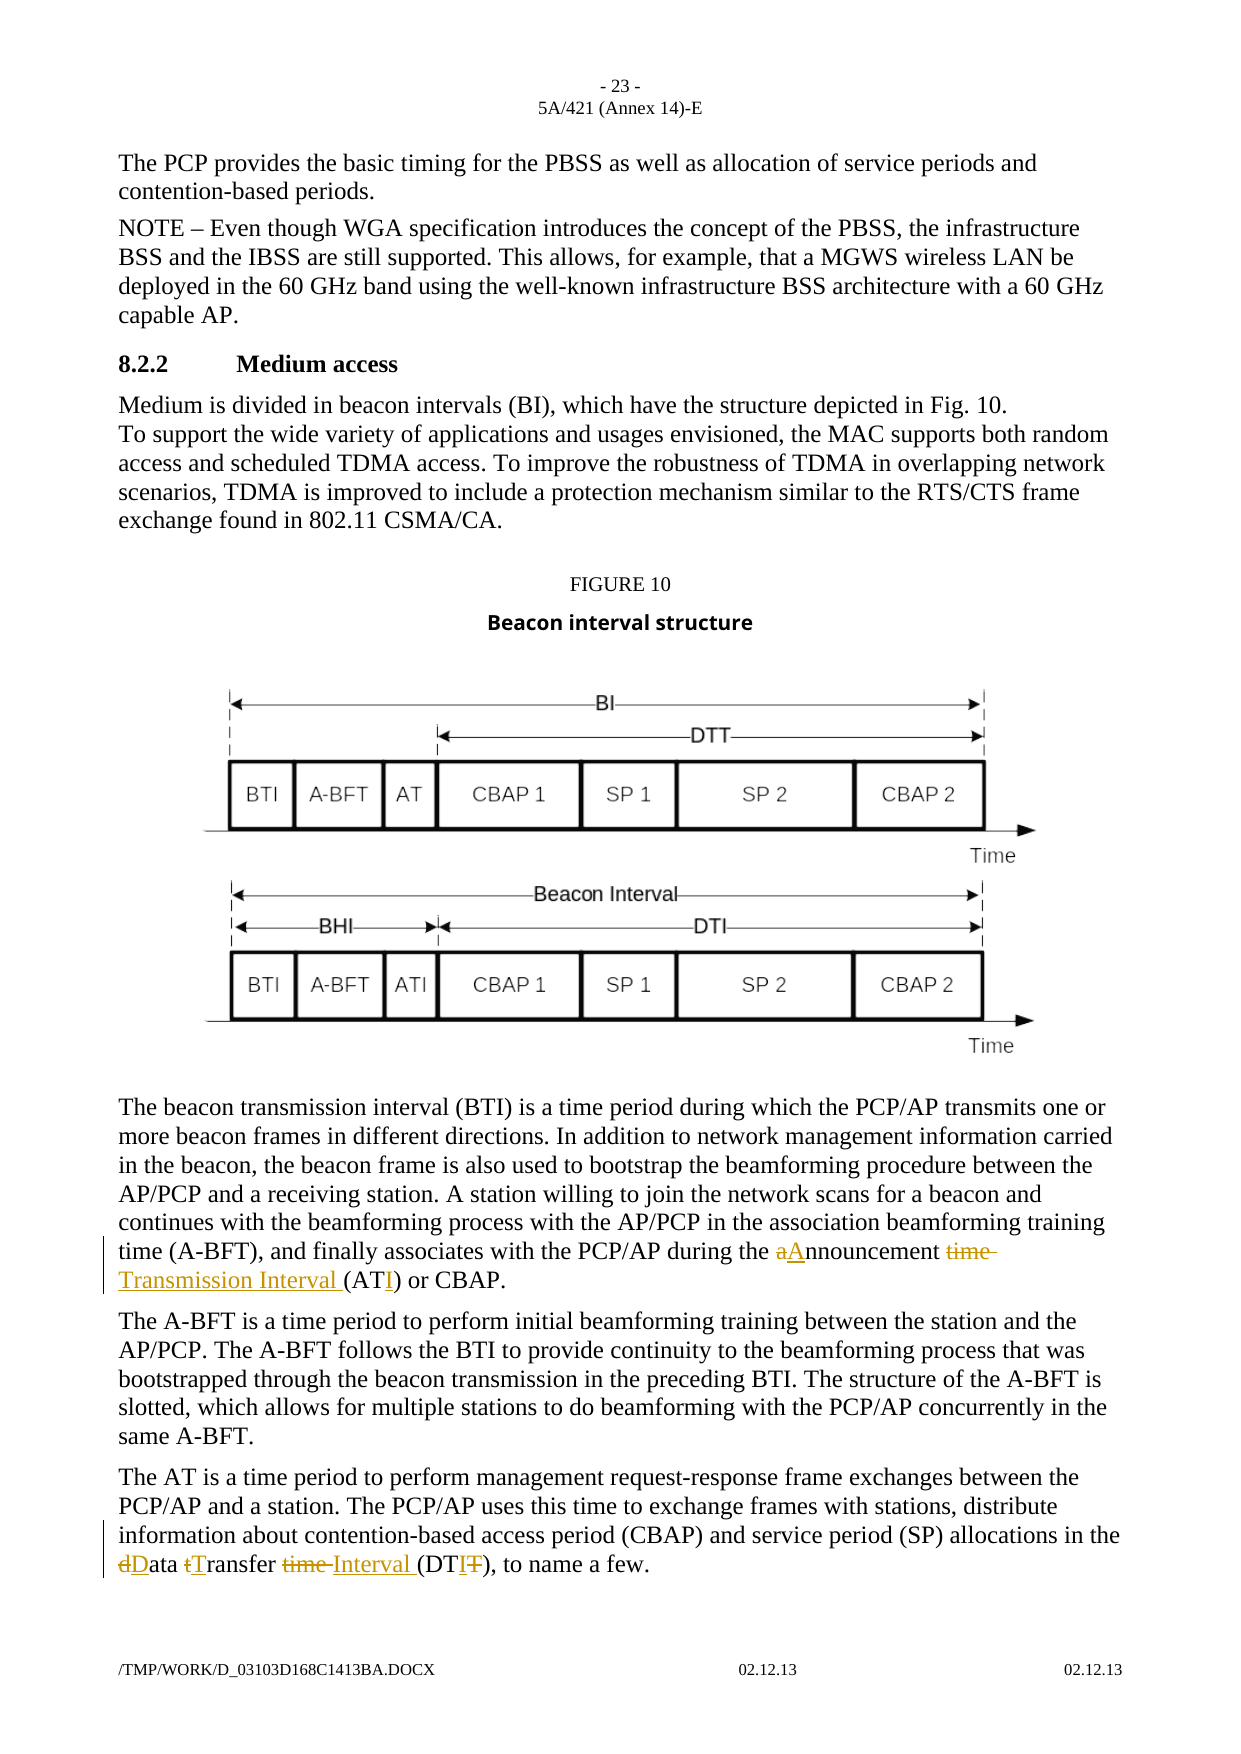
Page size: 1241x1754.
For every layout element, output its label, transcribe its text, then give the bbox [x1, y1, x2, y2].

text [118, 148, 1122, 205]
text Figure 10 [118, 572, 1122, 596]
text The AT is a time period to perform management request-response frame exchanges between the PCP/AP and a station. The PCP/AP uses this time to exchange frames with stations, distribute information about contention-based access period (CBAP) and service period (SP) allocations in the ata ransfer (DT), to name a few. [118, 1462, 1122, 1577]
text Medium is divided in beacon intervals (BI), which have the structure depicted in Fig. 10. To support the wide variety of applications and usages envisioned, the MAC supports both random access and scheduled TDMA access. To improve the robustness of TDMA in overlapping network scenarios, TDMA is improved to include a protection mechanism similar to the RTS/CTS frame exchange found in 802.11 CSMA/CA. [118, 391, 1122, 534]
text NOTE – Even though WGA specification introduces the concept of the PBSS, the infrastructure BSS and the IBSS are still supported. This allows, for example, that a MGWS wireless LAN be deployed in the 60 GHz band using the well-known infrastructure BSS architecture with a 60 GHz capable AP. [118, 213, 1122, 328]
title Beacon interval structure [118, 608, 1122, 637]
text The A-BFT is a time period to perform initial beamforming training between the station and the AP/PCP. The A-BFT follows the BTI to provide continuity to the beamforming process that was bootstrapped through the beacon transmission in the preceding BTI. The structure of the A-BFT is slotted, which allows for multiple stations to do beamforming with the PCP/AP concurrently in the same A-BFT. [118, 1306, 1122, 1450]
subtitle 8.2.2 Medium access [118, 349, 1122, 378]
text The beacon transmission interval (BTI) is a time period during which the PCP/AP transmits one or more beacon frames in different directions. In addition to network management information carried in the beacon, the beacon frame is also used to bootstrap the beamforming procedure between the AP/PCP and a receiving station. A station willing to join the network scans for a beacon and continues with the beamforming process with the AP/PCP in the association beamforming training time (A-BFT), and finally associates with the PCP/AP during the nnouncement (AT) or CBAP. [118, 1092, 1122, 1294]
